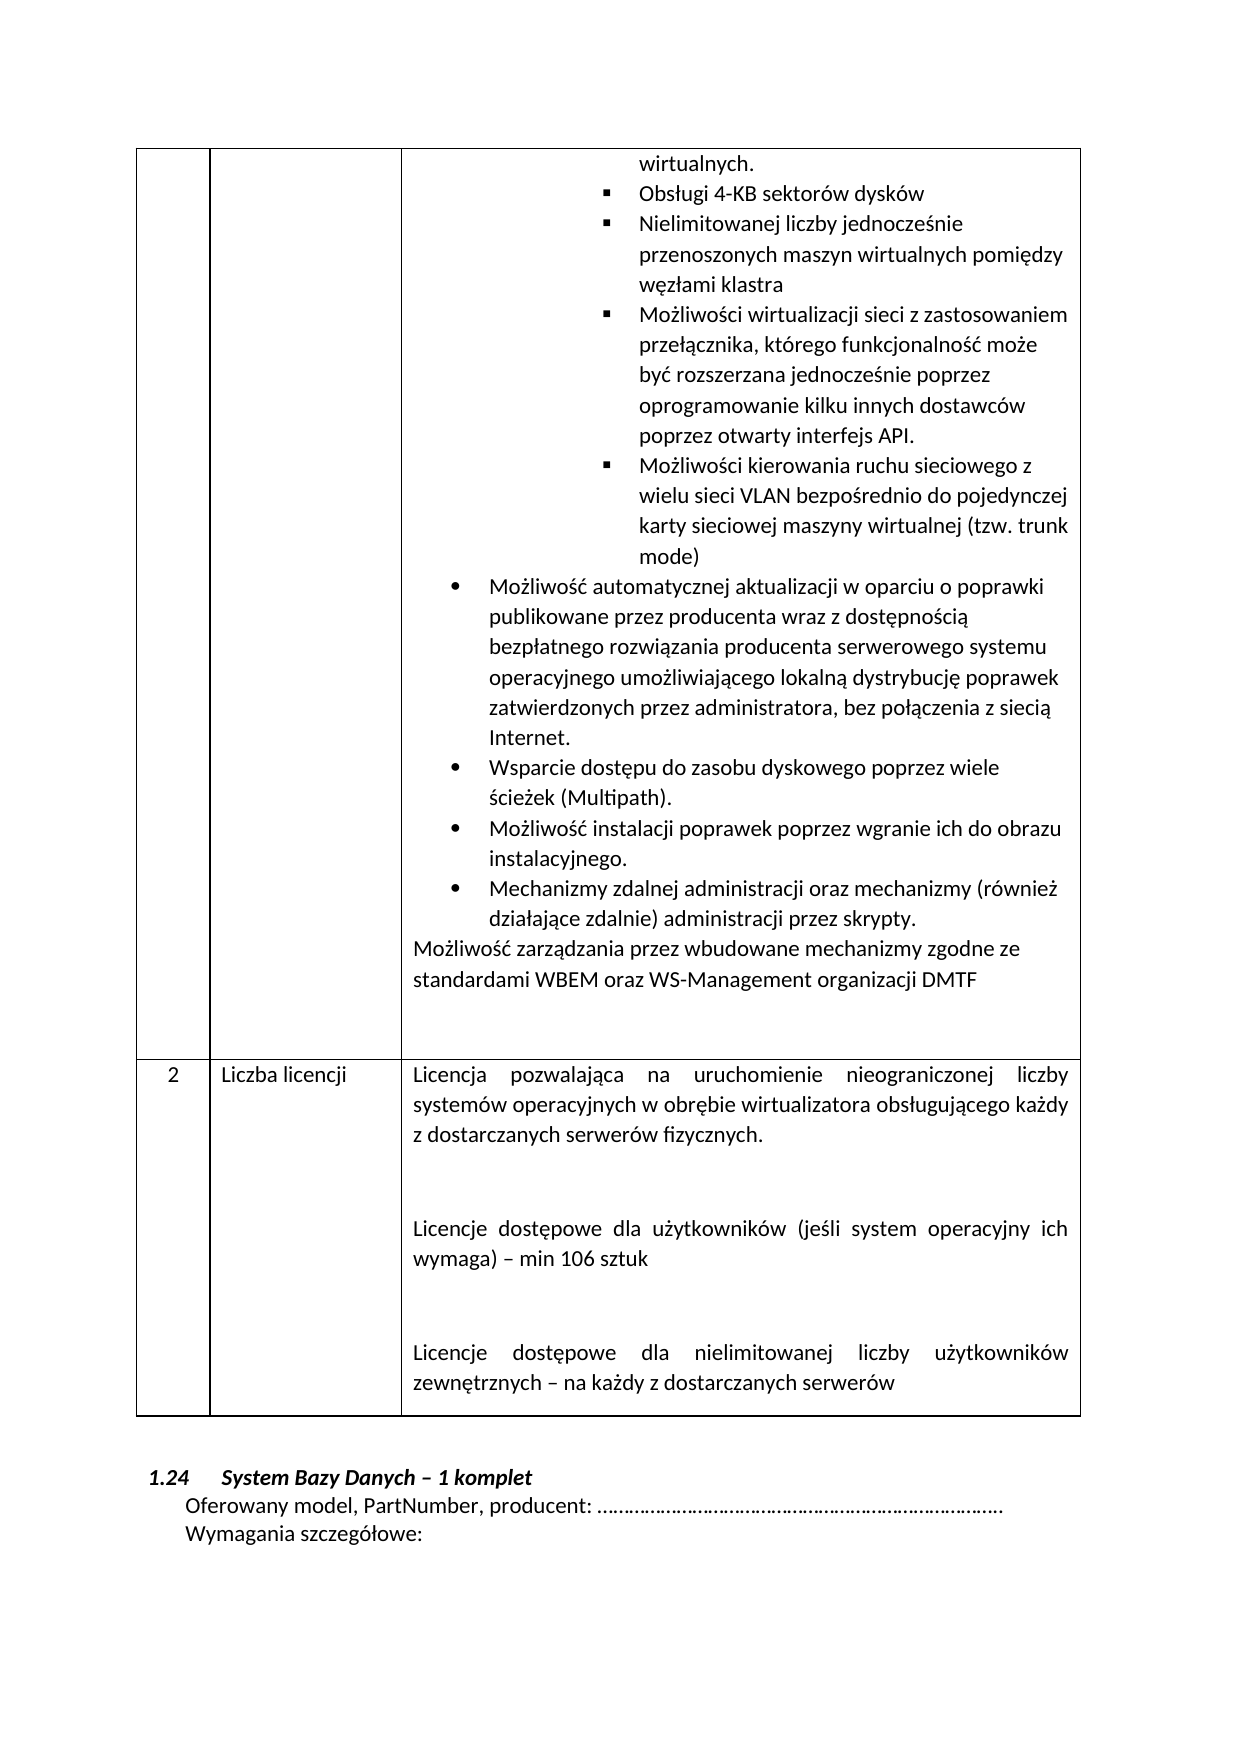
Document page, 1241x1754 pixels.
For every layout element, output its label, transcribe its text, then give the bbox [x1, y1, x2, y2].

subtitle System Bazy Danych – 1 komplet [148, 1463, 1093, 1492]
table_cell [211, 149, 401, 1058]
table_cell Licencja pozwalająca na uruchomienie nieograniczonej liczby systemów operacyjnych w obrębie wirtualizatora obsługującego każdy z dostarczanych serwerów fizycznych. Licencje dostępowe dla użytkowników (jeśli system operacyjny ich wymaga) – min 106 sztuk Licencje dostępowe dla nielimitowanej liczby użytkowników zewnętrznych – na każdy z dostarczanych serwerów [402, 1060, 1080, 1415]
table_cell 2 [137, 1060, 209, 1415]
list Oferowany model, PartNumber, producent: ………………………………………………………………….. [185, 1492, 1093, 1519]
table_cell 1 [137, 149, 209, 1058]
list Wymagania szczegółowe: [185, 1519, 1093, 1548]
table_cell Liczba licencji [211, 1060, 401, 1415]
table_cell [402, 149, 1080, 1058]
